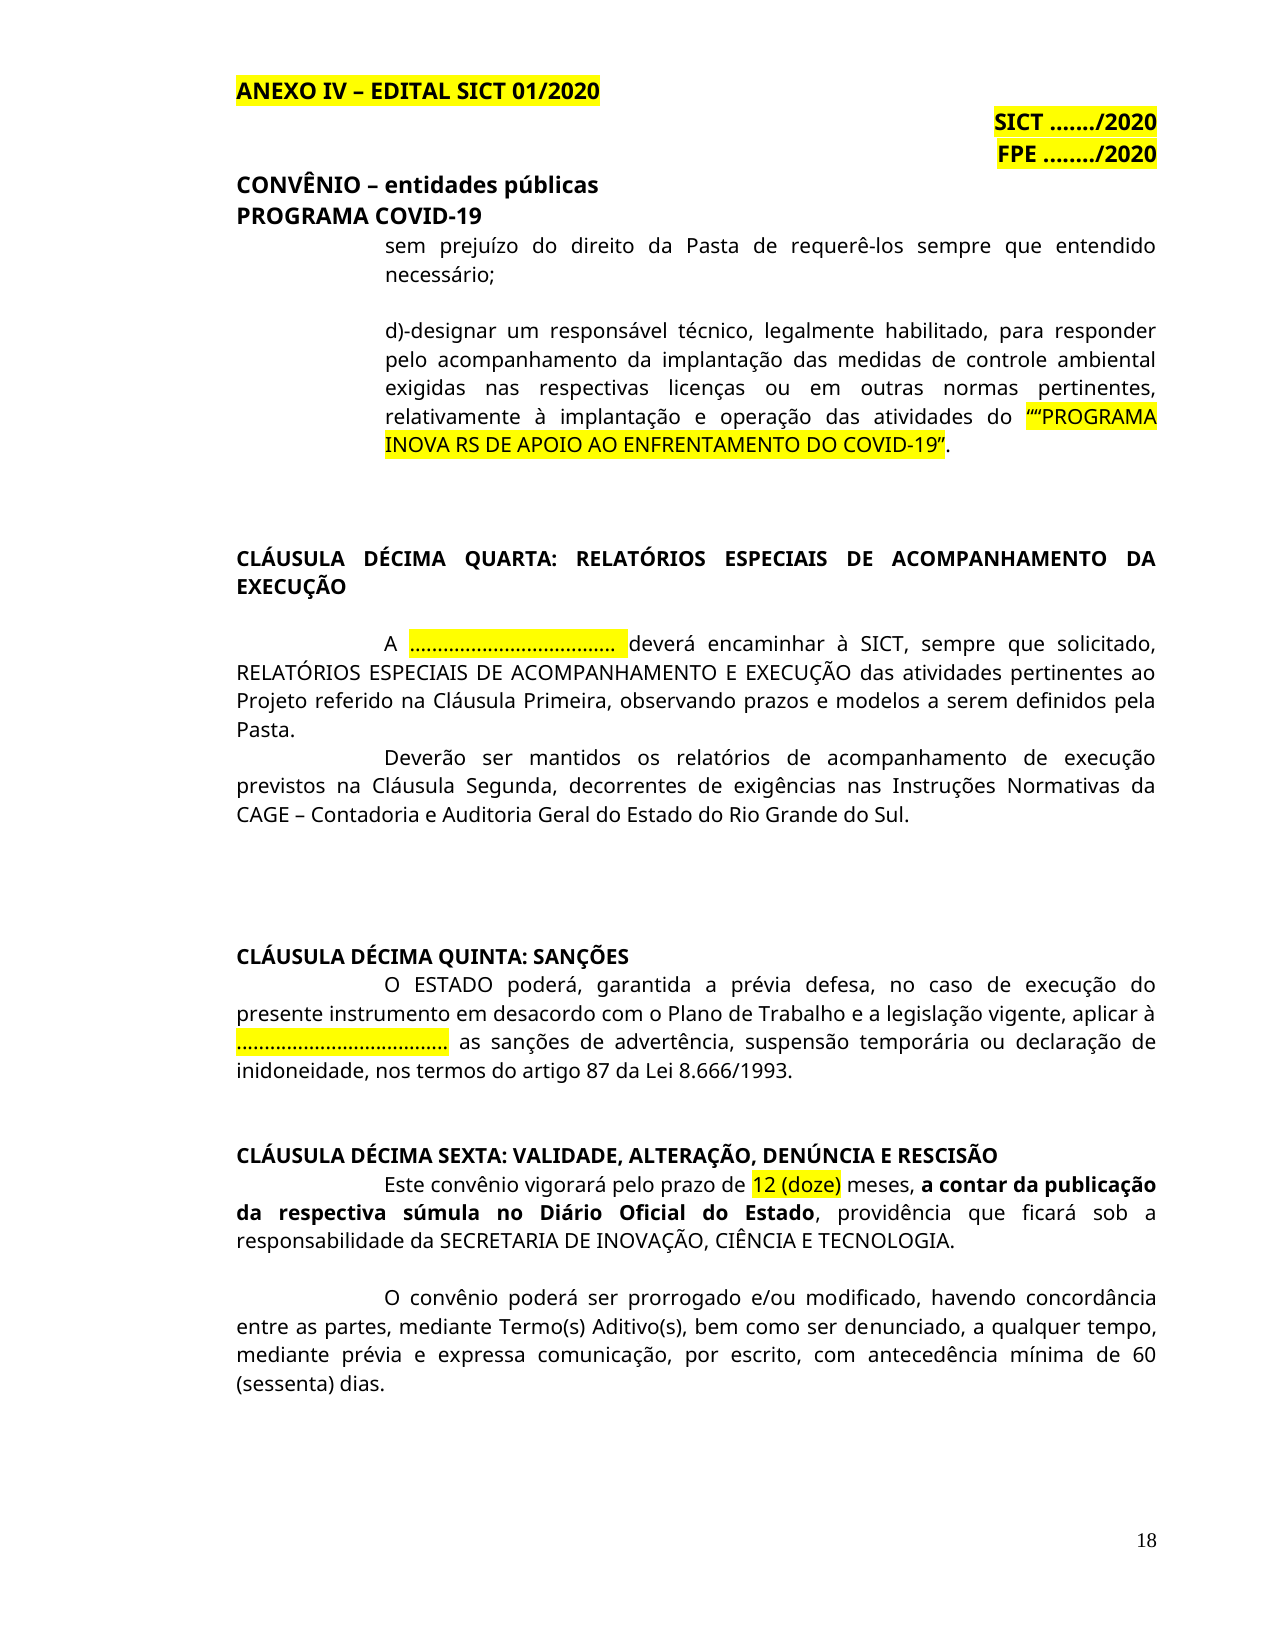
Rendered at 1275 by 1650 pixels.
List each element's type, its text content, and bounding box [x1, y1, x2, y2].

text CLÁUSULA DÉCIMA QUINTA: SANÇÕES [236, 942, 1157, 971]
text d)-designar um responsável técnico, legalmente habilitado, para responder pelo acompanhamento da implantação das medidas de controle ambiental exigidas nas respectivas licenças ou em outras normas pertinentes, relativamente à implantação e operação das atividades do ““PROGRAMA INOVA RS DE APOIO AO ENFRENTAMENTO DO COVID-19”. [385, 317, 1157, 459]
text Deverão ser mantidos os relatórios de acompanhamento de execução previstos na Cláusula Segunda, decorrentes de exigências nas Instruções Normativas da CAGE – Contadoria e Auditoria Geral do Estado do Rio Grande do Sul. [236, 743, 1157, 828]
text A ..................................... deverá encaminhar à SICT, sempre que solicitado, RELATÓRIOS ESPECIAIS DE ACOMPANHAMENTO E EXECUÇÃO das atividades pertinentes ao Projeto referido na Cláusula Primeira, observando prazos e modelos a serem definidos pela Pasta. [236, 629, 1157, 743]
text CLÁUSULA DÉCIMA QUARTA: RELATÓRIOS ESPECIAIS DE ACOMPANHAMENTO DA EXECUÇÃO [236, 544, 1157, 601]
text O convênio poderá ser prorrogado e/ou modificado, havendo concordância entre as partes, mediante Termo(s) Aditivo(s), bem como ser denunciado, a qualquer tempo, mediante prévia e expressa comunicação, por escrito, com antecedência mínima de 60 (sessenta) dias. [236, 1283, 1157, 1397]
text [385, 231, 1157, 288]
text O ESTADO poderá, garantida a prévia defesa, no caso de execução do presente instrumento em desacordo com o Plano de Trabalho e a legislação vigente, aplicar à ...................................... as sanções de advertência, suspensão temporária ou declaração de inidoneidade, nos termos do artigo 87 da Lei 8.666/1993. [236, 971, 1157, 1084]
text Este convênio vigorará pelo prazo de 12 (doze) meses, a contar da publicação da respectiva súmula no Diário Oficial do Estado, providência que ficará sob a responsabilidade da SECRETARIA DE INOVAÇÃO, CIÊNCIA E TECNOLOGIA. [236, 1170, 1157, 1255]
text CLÁUSULA DÉCIMA SEXTA: VALIDADE, ALTERAÇÃO, DENÚNCIA E RESCISÃO [236, 1141, 1157, 1170]
